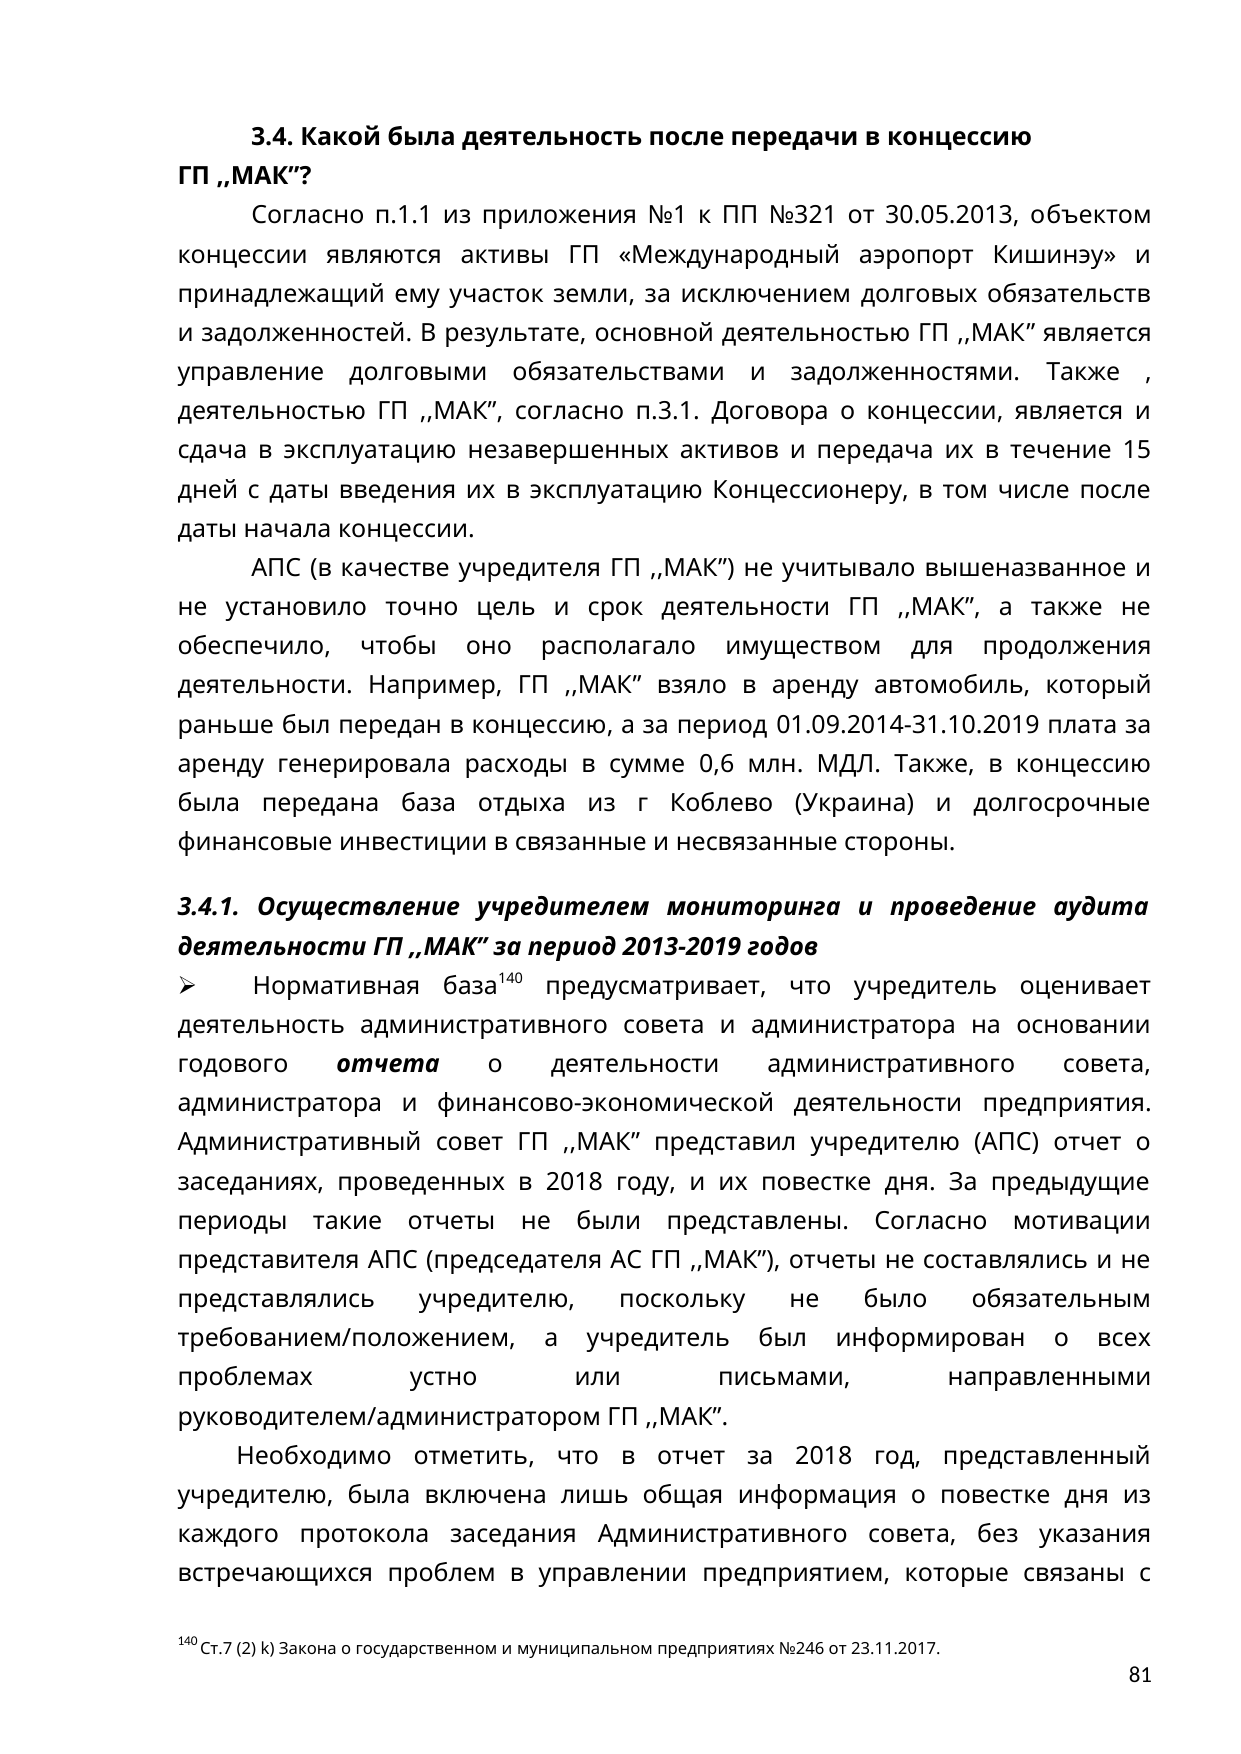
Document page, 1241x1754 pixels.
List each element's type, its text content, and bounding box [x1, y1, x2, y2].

subtitle 3.4.1. Осуществление учредителем мониторинга и проведение аудита деятельности ГП ,,МАК” за период 2013-2019 годов [177, 889, 1152, 962]
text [177, 1437, 1152, 1589]
text Согласно п.1.1 из приложения №1 к ПП №321 от 30.05.2013, объектом концессии являются активы ГП «Международный аэропорт Кишинэу» и принадлежащий ему участок земли, за исключением долговых обязательств и задолженностей. В результате, основной деятельностью ГП ,,МАК” является управление долговыми обязательствами и задолженностями. Также , деятельностью ГП ,,МАК”, согласно п.3.1. Договора о концессии, является и сдача в эксплуатацию незавершенных активов и передача их в течение 15 дней с даты введения их в эксплуатацию Концессионеру, в том числе после даты начала концессии. [177, 197, 1152, 544]
text АПС (в качестве учредителя ГП ,,МАК”) не учитывало вышеназванное и не установило точно цель и срок деятельности ГП ,,МАК”, а также не обеспечило, чтобы оно располагало имуществом для продолжения деятельности. Например, ГП ,,МАК” взяло в аренду автомобиль, который раньше был передан в концессию, а за период 01.09.2014-31.10.2019 плата за аренду генерировала расходы в сумме 0,6 млн. МДЛ. Также, в концессию была передана база отдыха из г Коблево (Украина) и долгосрочные финансовые инвестиции в связанные и несвязанные стороны. [177, 549, 1152, 858]
subtitle 3.4. Какой была деятельность после передачи в концессию ГП ,,МАК”? [177, 119, 1152, 192]
list Нормативная база предусматривает, что учредитель оценивает деятельность административного совета и администратора на основании годового отчета о деятельности административного совета, администратора и финансово-экономической деятельности предприятия. Административный совет ГП ,,МАК” представил учредителю (АПС) отчет о заседаниях, проведенных в 2018 году, и их повестке дня. За предыдущие периоды такие отчеты не были представлены. Согласно мотивации представителя АПС (председателя АС ГП ,,МАК”), отчеты не составлялись и не представлялись учредителю, поскольку не было обязательным требованием/положением, а учредитель был информирован о всех проблемах устно или письмами, направленными руководителем/администратором ГП ,,МАК”. [177, 967, 1152, 1432]
